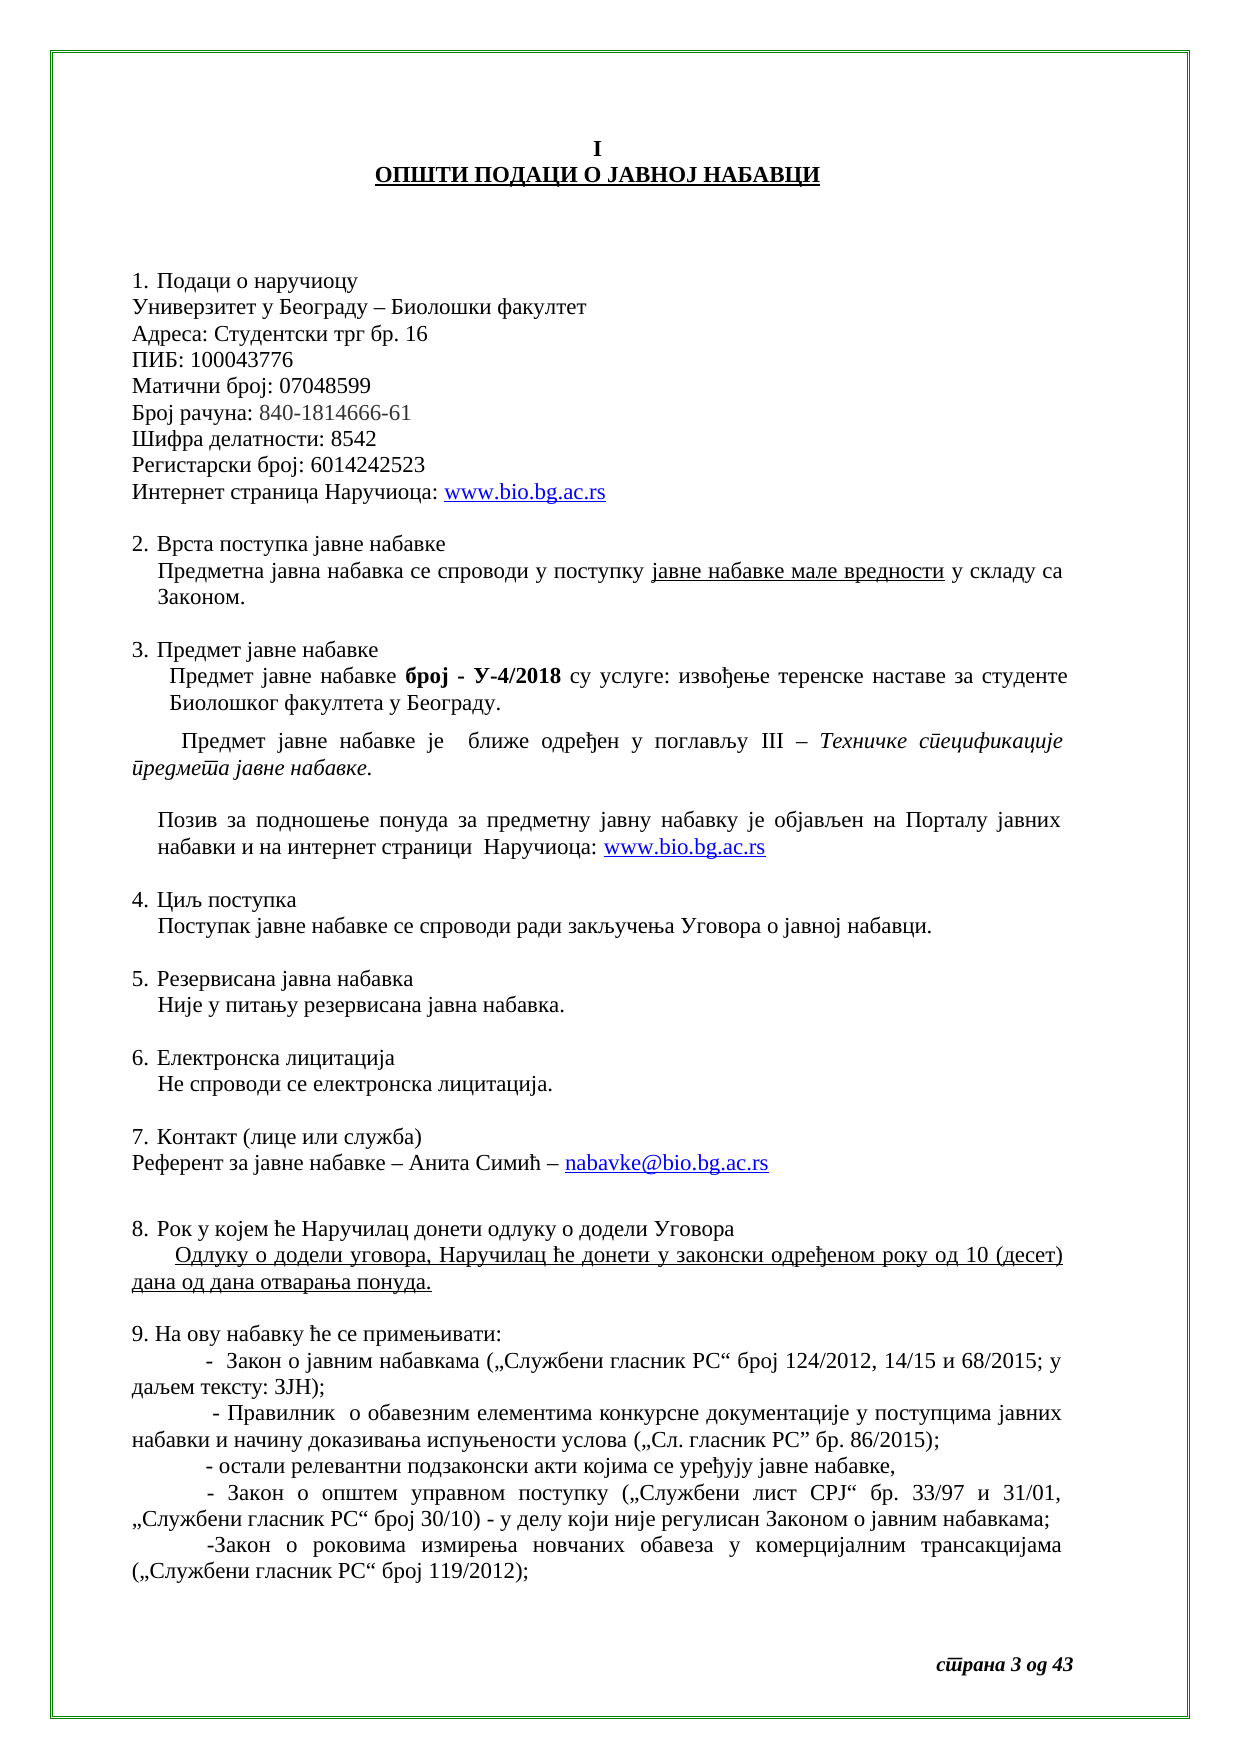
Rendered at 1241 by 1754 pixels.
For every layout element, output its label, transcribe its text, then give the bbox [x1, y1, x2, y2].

text Предмет јавне набавке број - У-4/2018 су услуге: извођење теренске наставе за студенте Биолошког факултета у Београду. [169, 662, 1068, 715]
list Рок у којем ће Наручилац донети одлуку о додели Уговора [132, 1215, 1063, 1241]
text Одлуку о додели уговора, Наручилац ће донети у законски одређеном року oд 10 (десет) дана од дана отварања понуда. [132, 1241, 1063, 1294]
text Поступак јавне набавке се спроводи ради закључења Уговора о јавној набавци. [157, 912, 1063, 938]
text ОПШТИ ПОДАЦИ О ЈАВНОЈ НАБАВЦИ [132, 162, 1063, 188]
text 9. На ову набавку ће се примењивати: [132, 1320, 1063, 1347]
text Шифра делатности: 8542 [132, 425, 1063, 451]
text - Закон о општем управном поступку („Службени лист СРЈ“ бр. 33/97 и 31/01, „Службени гласник РС“ број 30/10) - у делу који није регулисан Законом о јавним набавкама; [132, 1478, 1063, 1531]
list Подаци о наручиоцу [132, 267, 1063, 293]
text - Закон о јавним набавкама („Службени гласник РС“ број 124/2012, 14/15 и 68/2015; у даљем тексту: ЗЈН); [132, 1347, 1063, 1399]
text Универзитет у Београду – Биолошки факултет [132, 293, 1063, 320]
text Предметна јавна набавка се спроводи у поступку јавне набавке мале вредности у складу са Законом. [157, 557, 1063, 609]
text Интернет страница Наручиоца: www.bio.bg.ac.rs [132, 478, 1063, 504]
text - Правилник о обавезним елементима конкурсне документације у поступцима јавних набавки и начину доказивања испуњености услова („Сл. гласник РС” бр. 86/2015); [132, 1399, 1063, 1452]
list Предмет јавне набавке [132, 636, 1063, 662]
list Резервисана јавна набавка [132, 965, 1063, 991]
list Електронска лицитација [132, 1044, 1063, 1070]
list Контакт (лице или служба) [132, 1123, 1063, 1149]
list Врста поступка јавне набавке [132, 531, 1063, 557]
text Регистарски број: 6014242523 [132, 451, 1063, 478]
text Не спроводи се електронска лицитација. [157, 1070, 1063, 1096]
text -Закон о роковима измирења новчаних обавеза у комерцијалним трансакцијама („Службени гласник РС“ број 119/2012); [132, 1531, 1063, 1584]
list Циљ поступка [132, 886, 1063, 912]
text Предмет јавне набавке је ближе одређен у поглављу III – Техничке спецификације предмета јавне набавке. [132, 727, 1063, 780]
text Позив за подношење понуда за предметну јавну набавку је објављен на Порталу јавних набавки и на интернет страници Наручиоца: www.bio.bg.ac.rs [157, 807, 1063, 859]
text Број рачуна: 840-1814666-61 [132, 399, 1063, 425]
text Није у питању резервисана јавна набавка. [157, 991, 1063, 1017]
text I [132, 135, 1063, 162]
text Матични број: 07048599 [132, 372, 1063, 399]
text Адреса: Студентски трг бр. 16 [132, 320, 1063, 346]
text - остали релевантни подзаконски акти којима се уређују јавне набавке, [132, 1452, 1063, 1478]
text ПИБ: 100043776 [132, 346, 1063, 372]
text Референт за јавне набавке – Анита Симић – nabavke@bio.bg.ac.rs [132, 1149, 1063, 1176]
